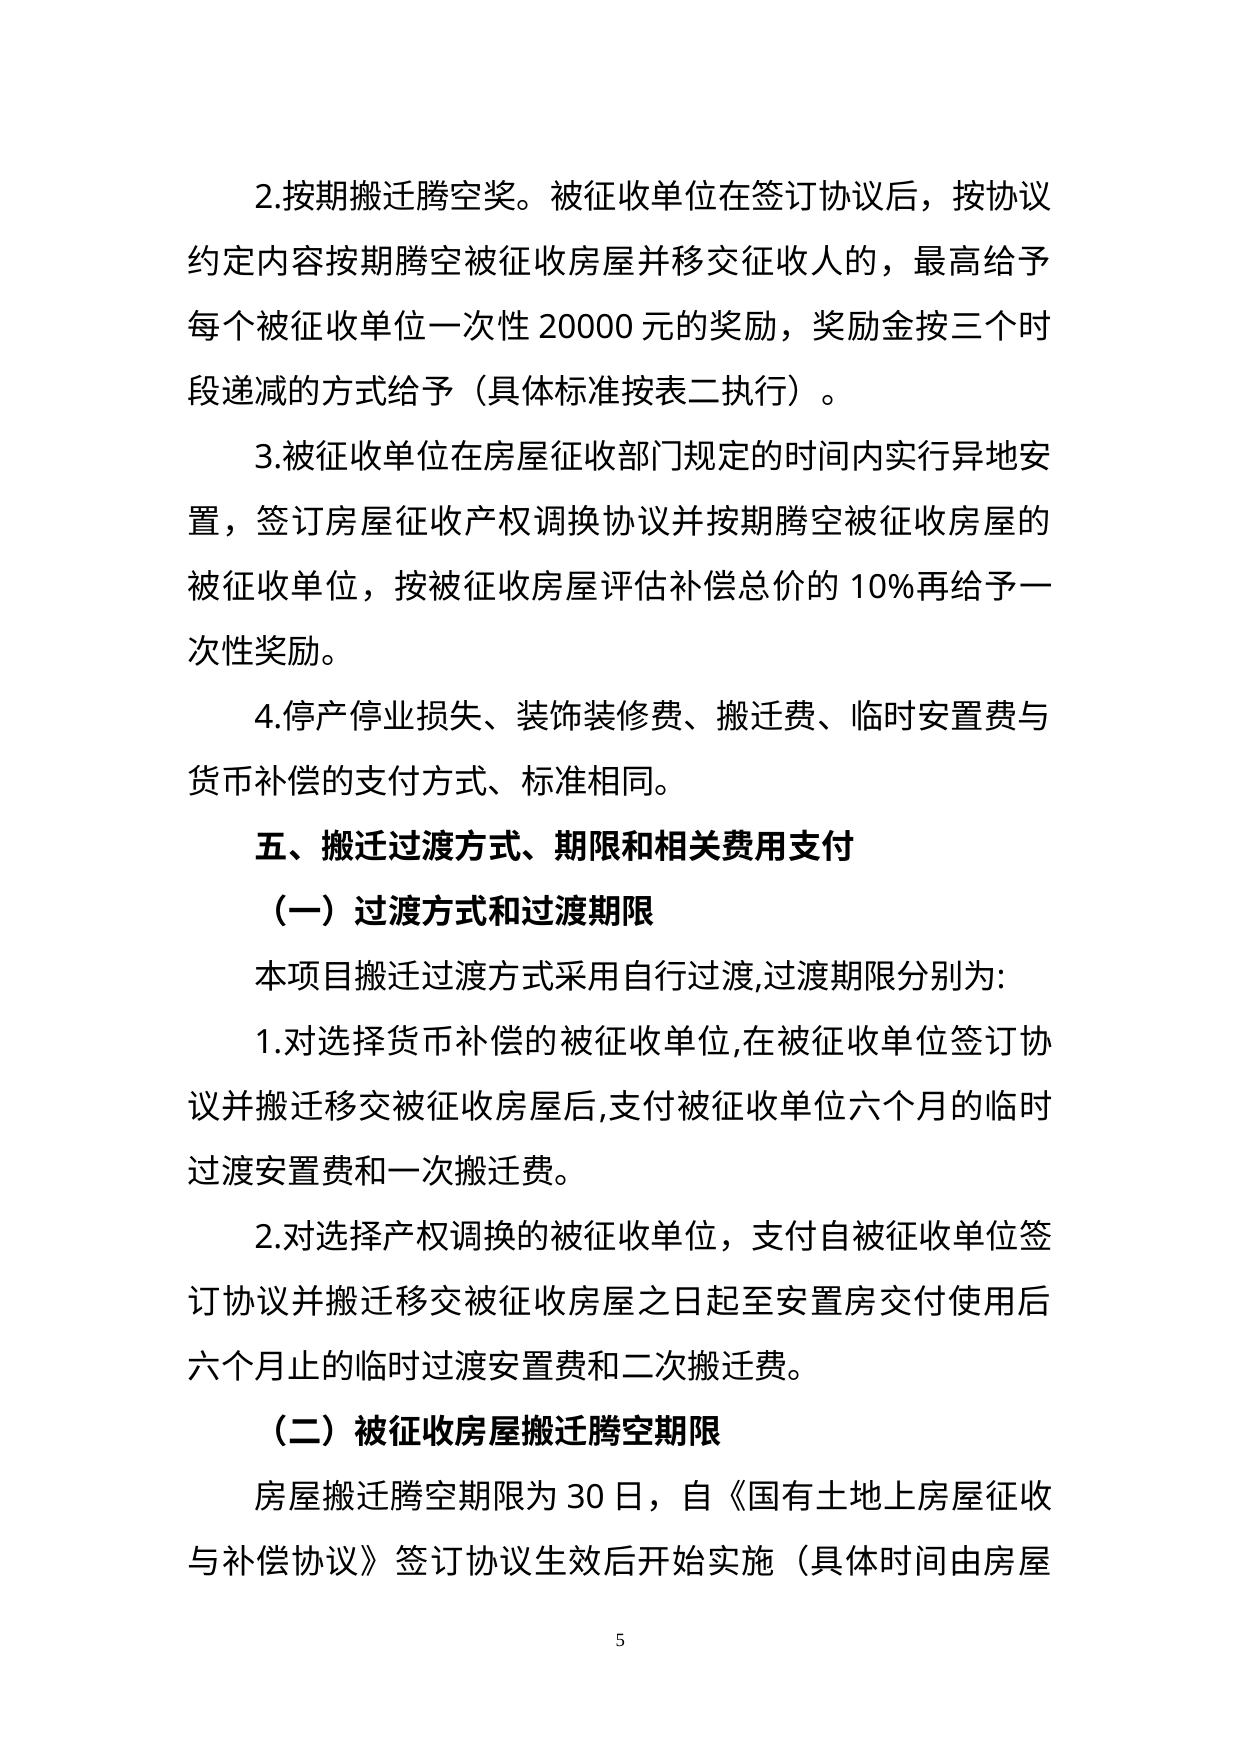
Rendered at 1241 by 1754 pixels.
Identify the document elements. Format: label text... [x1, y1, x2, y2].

text 2.按期搬迁腾空奖。被征收单位在签订协议后，按协议约定内容按期腾空被征收房屋并移交征收人的，最高给予每个被征收单位一次性20000元的奖励，奖励金按三个时段递减的方式给予（具体标准按表二执行）。 [187, 162, 1053, 422]
text 4.停产停业损失、装饰装修费、搬迁费、临时安置费与货币补偿的支付方式、标准相同。 [187, 682, 1053, 812]
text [187, 1462, 1053, 1592]
text 3.被征收单位在房屋征收部门规定的时间内实行异地安置，签订房屋征收产权调换协议并按期腾空被征收房屋的被征收单位，按被征收房屋评估补偿总价的10%再给予一次性奖励。 [187, 422, 1053, 682]
text 2.对选择产权调换的被征收单位，支付自被征收单位签订协议并搬迁移交被征收房屋之日起至安置房交付使用后六个月止的临时过渡安置费和二次搬迁费。 [187, 1202, 1053, 1397]
text （二）被征收房屋搬迁腾空期限 [187, 1397, 1053, 1462]
text 五、搬迁过渡方式、期限和相关费用支付 [187, 812, 1053, 877]
text （一）过渡方式和过渡期限 [187, 877, 1053, 942]
text 1.对选择货币补偿的被征收单位,在被征收单位签订协议并搬迁移交被征收房屋后,支付被征收单位六个月的临时过渡安置费和一次搬迁费。 [187, 1007, 1053, 1202]
text 本项目搬迁过渡方式采用自行过渡,过渡期限分别为: [187, 942, 1053, 1007]
